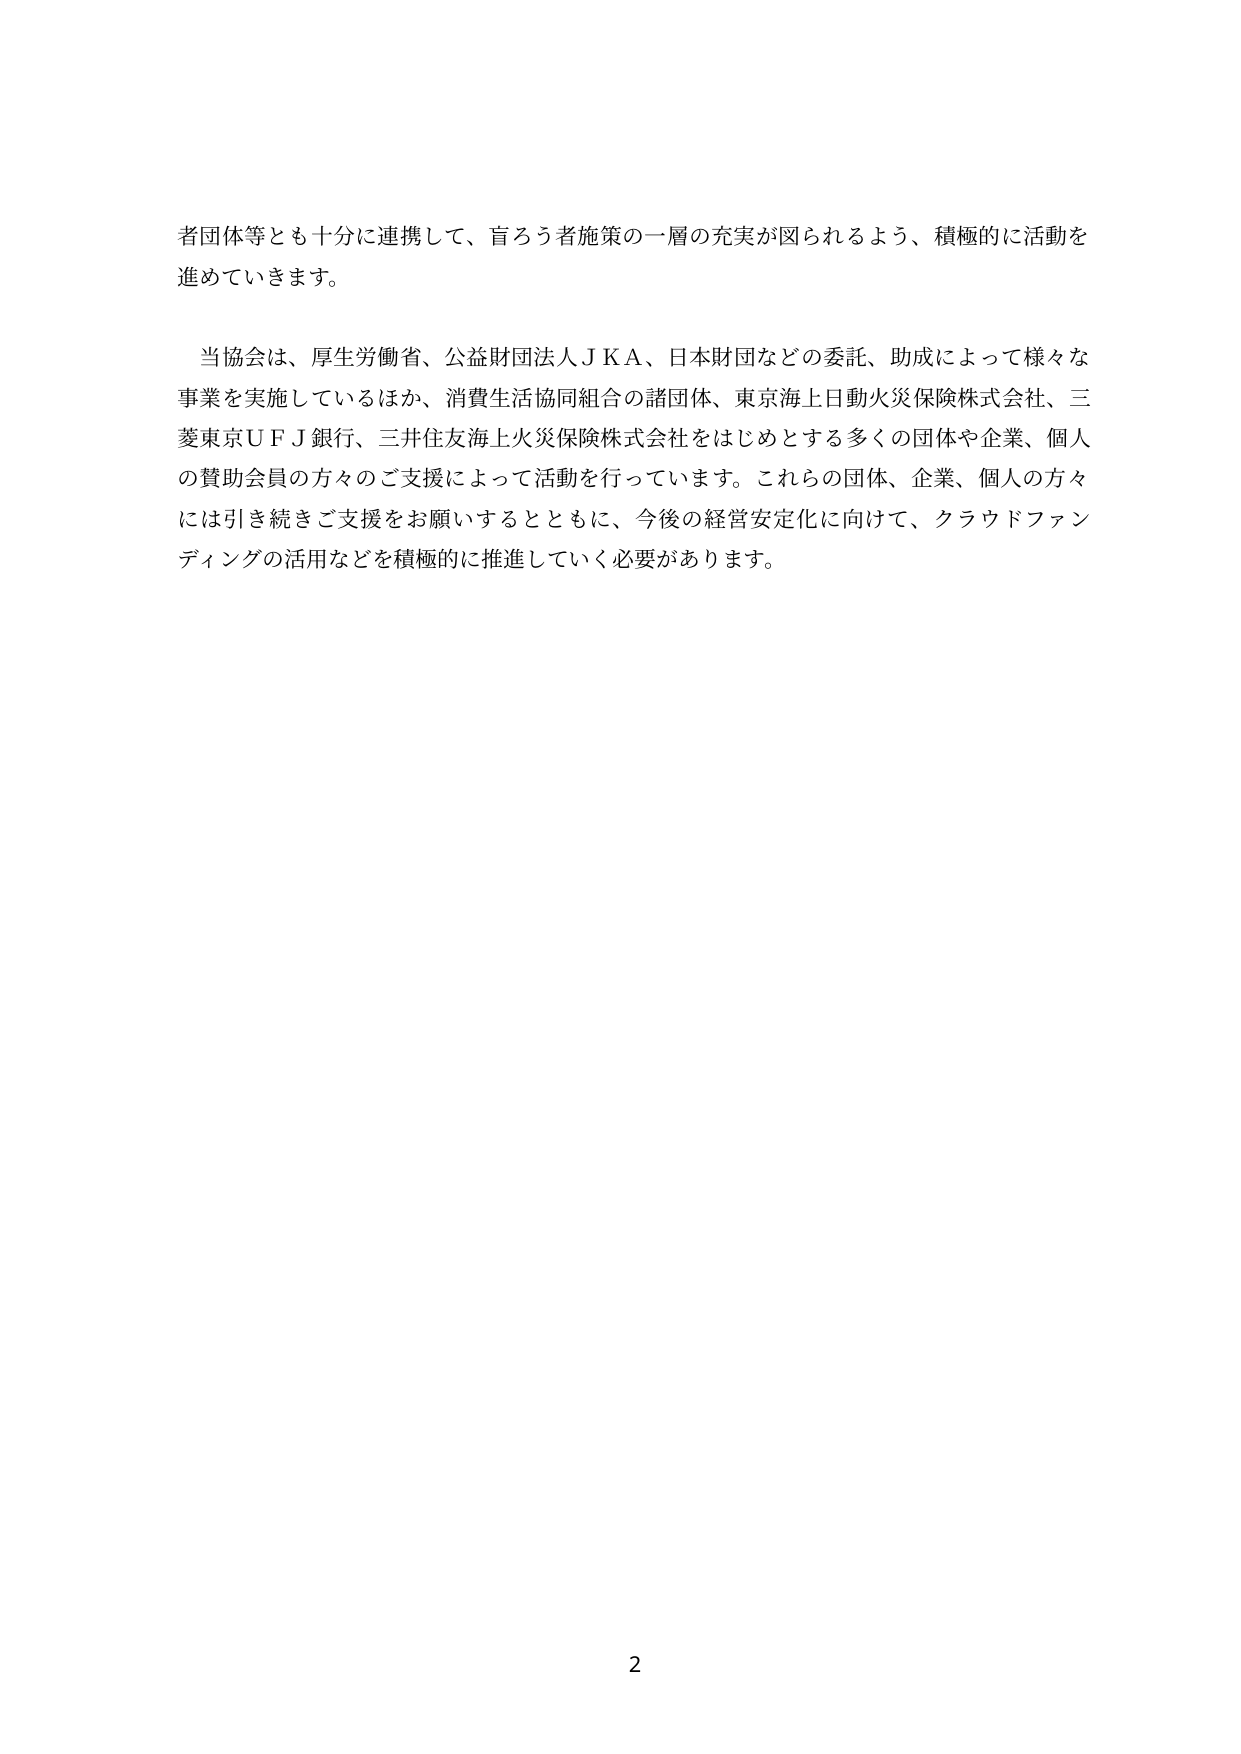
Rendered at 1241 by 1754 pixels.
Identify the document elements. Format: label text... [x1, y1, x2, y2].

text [177, 215, 1092, 296]
text 当協会は、厚生労働省、公益財団法人ＪＫＡ、日本財団などの委託、助成によって様々な事業を実施しているほか、消費生活協同組合の諸団体、東京海上日動火災保険株式会社、三菱東京ＵＦＪ銀行、三井住友海上火災保険株式会社をはじめとする多くの団体や企業、個人の賛助会員の方々のご支援によって活動を行っています。これらの団体、企業、個人の方々には引き続きご支援をお願いするとともに、今後の経営安定化に向けて、クラウドファンディングの活用などを積極的に推進していく必要があります。 [177, 336, 1092, 578]
